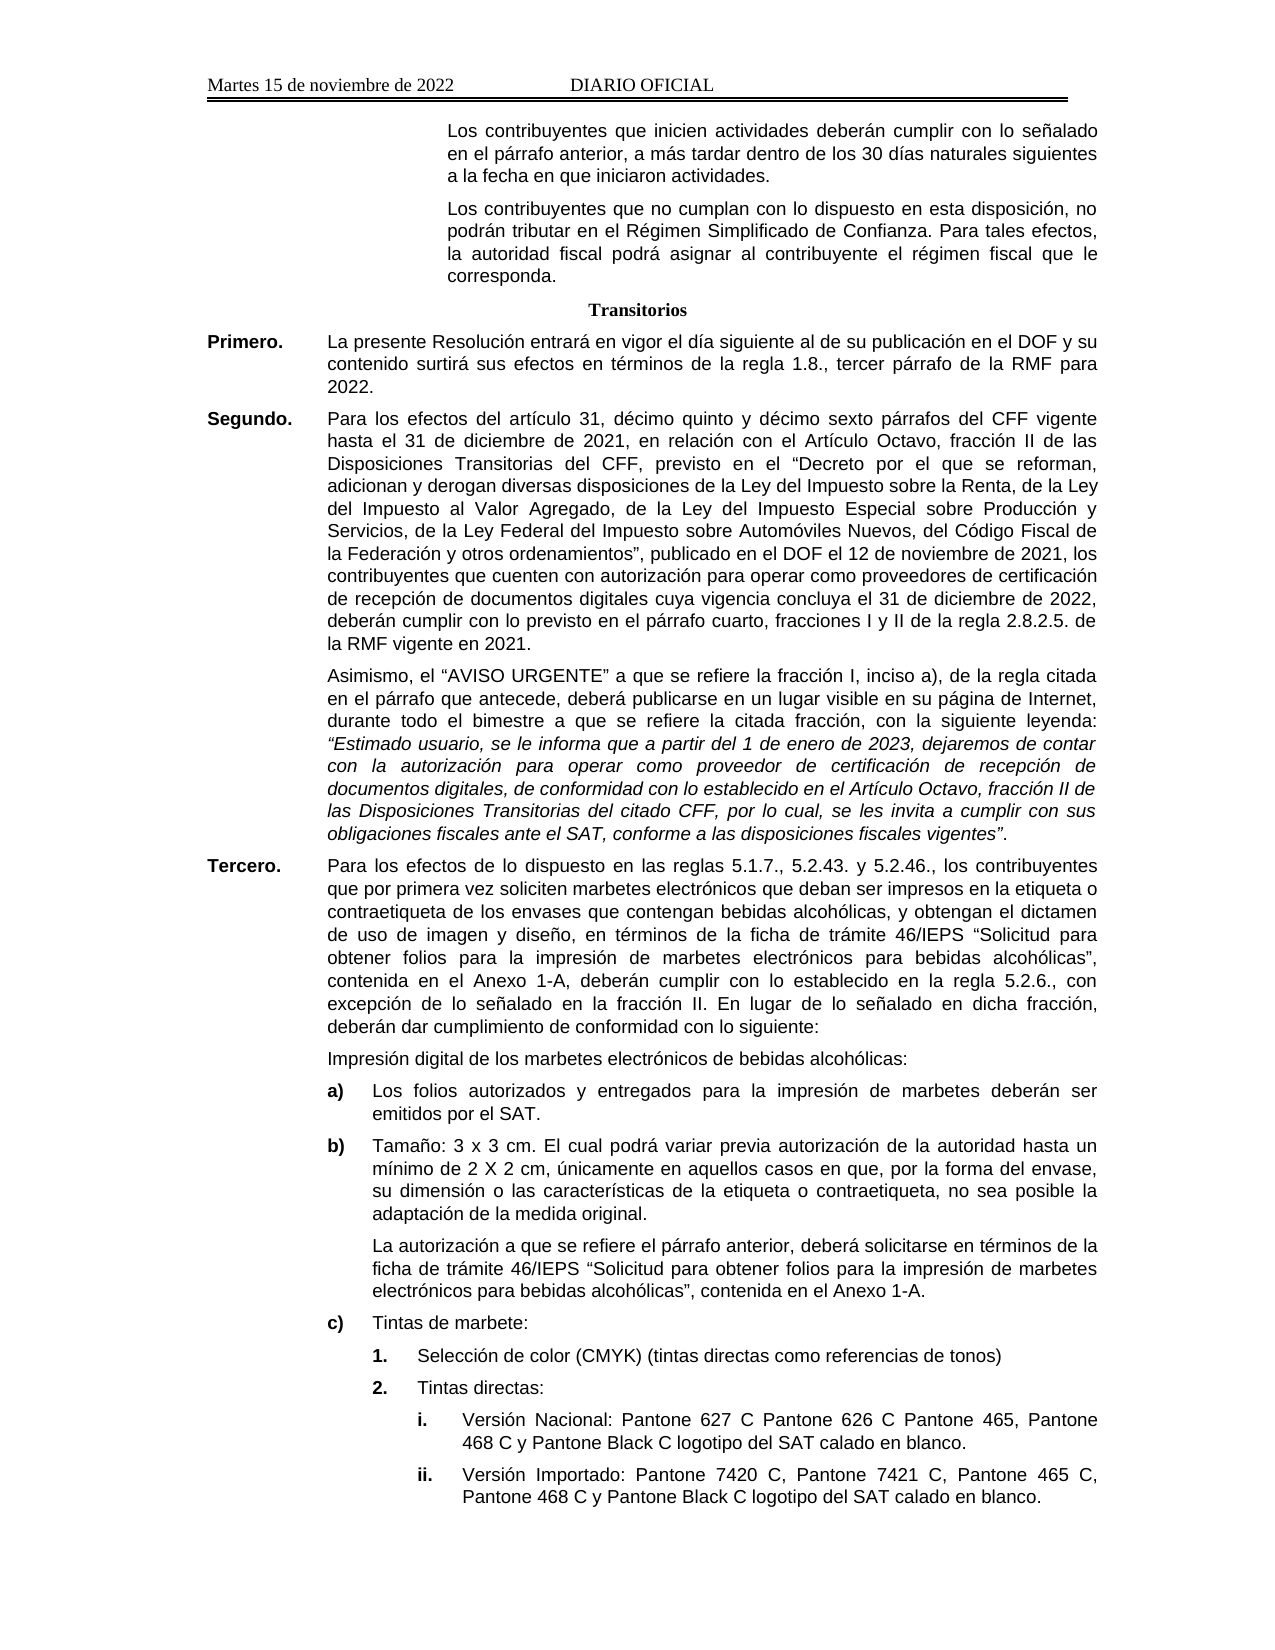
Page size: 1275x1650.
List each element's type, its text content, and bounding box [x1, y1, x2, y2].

text i. Versión Nacional: Pantone 627 C Pantone 626 C Pantone 465, Pantone 468 C y Pantone Black C logotipo del SAT calado en blanco. [417, 1409, 1098, 1454]
text Segundo. Para los efectos del artículo 31, décimo quinto y décimo sexto párrafos del CFF vigente hasta el 31 de diciembre de 2021, en relación con el Artículo Octavo, fracción II de las Disposiciones Transitorias del CFF, previsto en el “Decreto por el que se reforman, adicionan y derogan diversas disposiciones de la Ley del Impuesto sobre la Renta, de la Ley del Impuesto al Valor Agregado, de la Ley del Impuesto Especial sobre Producción y Servicios, de la Ley Federal del Impuesto sobre Automóviles Nuevos, del Código Fiscal de la Federación y otros ordenamientos”, publicado en el DOF el 12 de noviembre de 2021, los contribuyentes que cuenten con autorización para operar como proveedores de certificación de recepción de documentos digitales cuya vigencia concluya el 31 de diciembre de 2022, deberán cumplir con lo previsto en el párrafo cuarto, fracciones I y II de la regla 2.8.2.5. de la RMF vigente en 2021. [207, 407, 1098, 655]
text Tercero. Para los efectos de lo dispuesto en las reglas 5.1.7., 5.2.43. y 5.2.46., los contribuyentes que por primera vez soliciten marbetes electrónicos que deban ser impresos en la etiqueta o contraetiqueta de los envases que contengan bebidas alcohólicas, y obtengan el dictamen de uso de imagen y diseño, en términos de la ficha de trámite 46/IEPS “Solicitud para obtener folios para la impresión de marbetes electrónicos para bebidas alcohólicas”, contenida en el Anexo 1-A, deberán cumplir con lo establecido en la regla 5.2.6., con excepción de lo señalado en la fracción II. En lugar de lo señalado en dicha fracción, deberán dar cumplimiento de conformidad con lo siguiente: [207, 854, 1098, 1038]
text Asimismo, el “AVISO URGENTE” a que se refiere la fracción I, inciso a), de la regla citada en el párrafo que antecede, deberá publicarse en un lugar visible en su página de Internet, durante todo el bimestre a que se refiere la citada fracción, con la siguiente leyenda: “Estimado usuario, se le informa que a partir del 1 de enero de 2023, dejaremos de contar con la autorización para operar como proveedor de certificación de recepción de documentos digitales, de conformidad con lo establecido en el Artículo Octavo, fracción II de las Disposiciones Transitorias del citado CFF, por lo cual, se les invita a cumplir con sus obligaciones fiscales ante el SAT, conforme a las disposiciones fiscales vigentes”. [207, 665, 1098, 845]
text La autorización a que se refiere el párrafo anterior, deberá solicitarse en términos de la ficha de trámite 46/IEPS “Solicitud para obtener folios para la impresión de marbetes electrónicos para bebidas alcohólicas”, contenida en el Anexo 1-A. [327, 1234, 1098, 1302]
text 1. Selección de color (CMYK) (tintas directas como referencias de tonos) [372, 1344, 1098, 1367]
text ii. Versión Importado: Pantone 7420 C, Pantone 7421 C, Pantone 465 C, Pantone 468 C y Pantone Black C logotipo del SAT calado en blanco. [417, 1463, 1098, 1508]
text Impresión digital de los marbetes electrónicos de bebidas alcohólicas: [207, 1048, 1098, 1070]
text Los contribuyentes que inicien actividades deberán cumplir con lo señalado en el párrafo anterior, a más tardar dentro de los 30 días naturales siguientes a la fecha en que iniciaron actividades. [327, 120, 1098, 187]
text Primero. La presente Resolución entrará en vigor el día siguiente al de su publicación en el DOF y su contenido surtirá sus efectos en términos de la regla 1.8., tercer párrafo de la RMF para 2022. [207, 330, 1098, 398]
text a) Los folios autorizados y entregados para la impresión de marbetes deberán ser emitidos por el SAT. [327, 1080, 1098, 1125]
text c) Tintas de marbete: [327, 1312, 1098, 1334]
text b) Tamaño: 3 x 3 cm. El cual podrá variar previa autorización de la autoridad hasta un mínimo de 2 X 2 cm, únicamente en aquellos casos en que, por la forma del envase, su dimensión o las características de la etiqueta o contraetiqueta, no sea posible la adaptación de la medida original. [327, 1135, 1098, 1225]
text Los contribuyentes que no cumplan con lo dispuesto en esta disposición, no podrán tributar en el Régimen Simplificado de Confianza. Para tales efectos, la autoridad fiscal podrá asignar al contribuyente el régimen fiscal que le corresponda. [327, 197, 1098, 287]
text Transitorios [177, 298, 1098, 320]
text 2. Tintas directas: [372, 1376, 1098, 1399]
